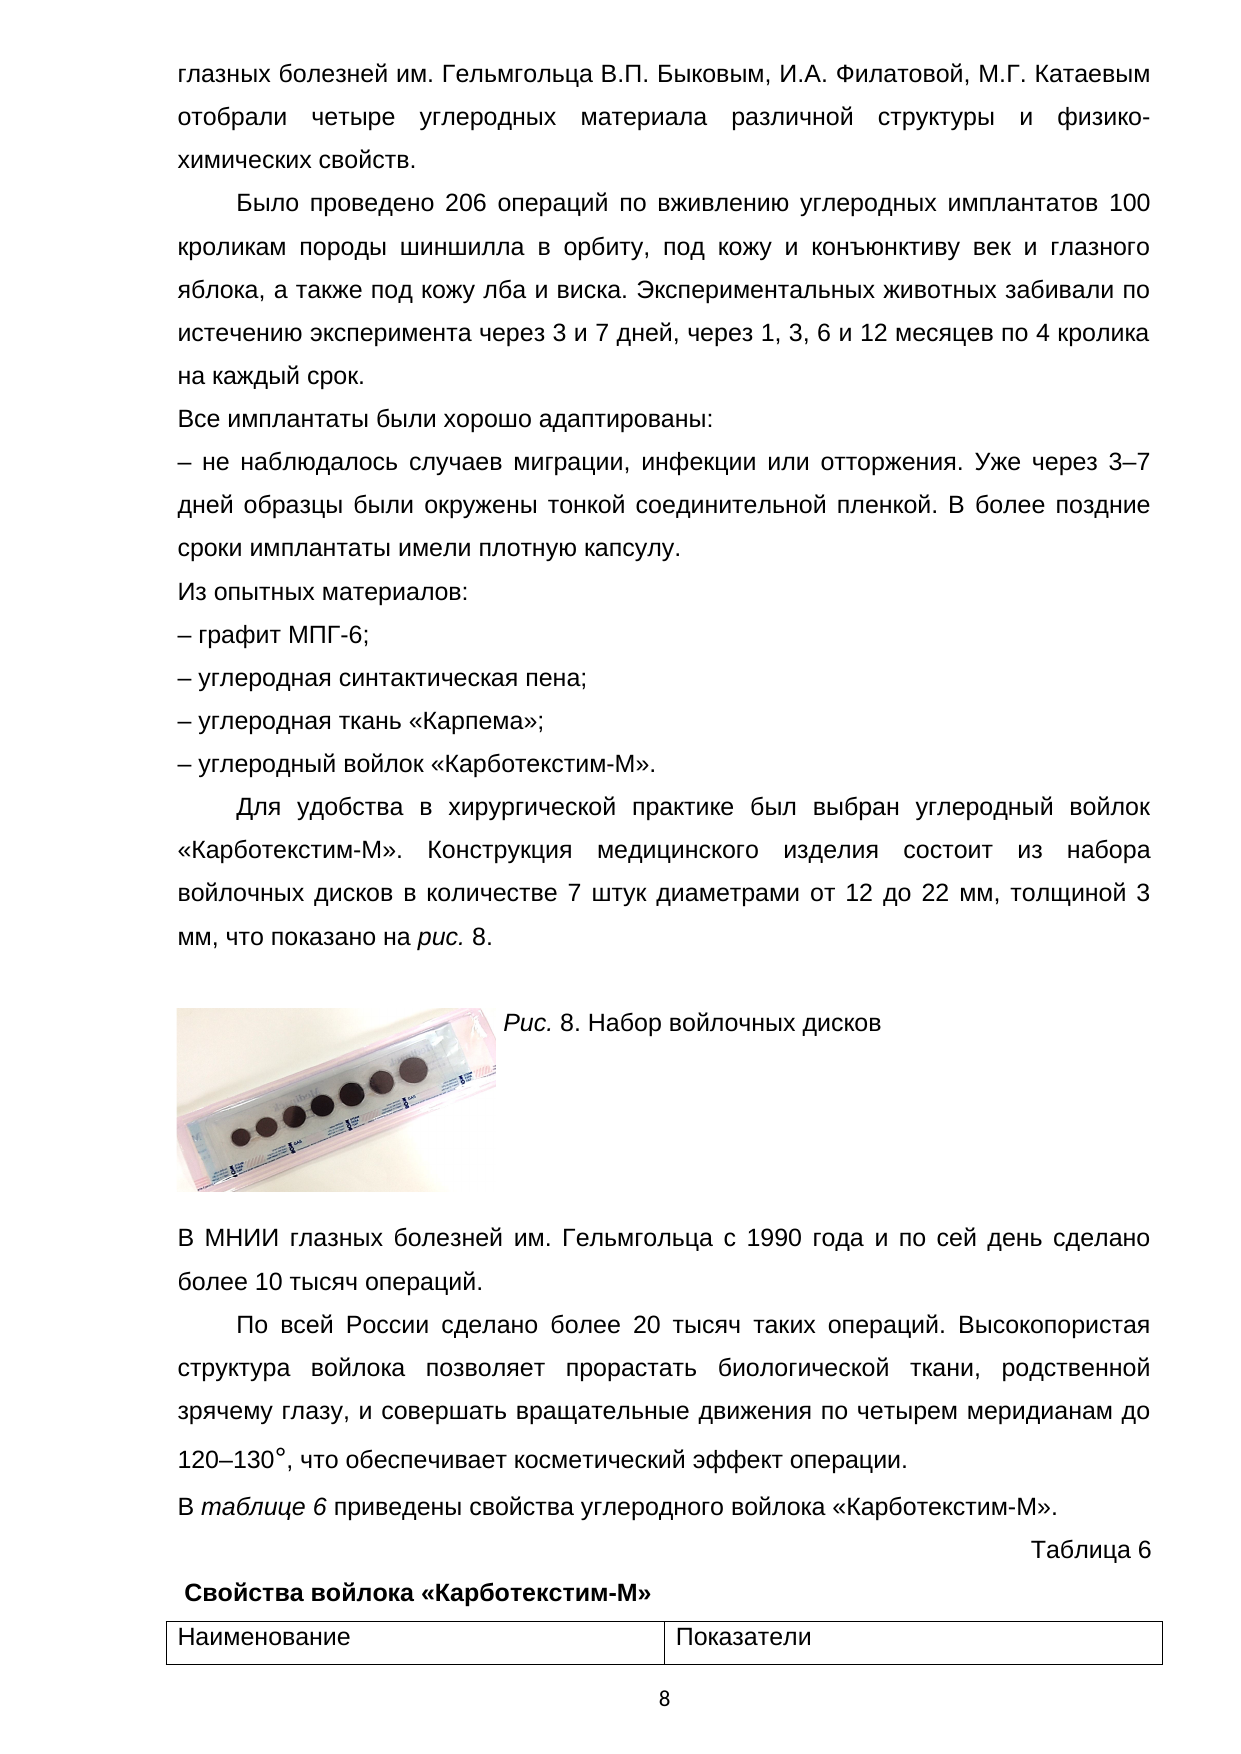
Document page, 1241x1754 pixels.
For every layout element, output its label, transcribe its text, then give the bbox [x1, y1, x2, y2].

text Было проведено 206 операций по вживлению углеродных имплантатов 100 кроликам породы шиншилла в орбиту, под кожу и конъюнктиву век и глазного яблока, а также под кожу лба и виска. Экспериментальных животных забивали по истечению эксперимента через 3 и 7 дней, через 1, 3, 6 и 12 месяцев по 4 кролика на каждый срок. [177, 188, 1152, 390]
table_header Показатели [665, 1622, 1162, 1664]
text Таблица 6 [177, 1535, 1152, 1564]
text – не наблюдалось случаев миграции, инфекции или отторжения. Уже через 3–7 дней образцы были окружены тонкой соединительной пленкой. В более поздние сроки имплантаты имели плотную капсулу. [177, 447, 1152, 562]
table_header Наименование [167, 1622, 664, 1664]
text Все имплантаты были хорошо адаптированы: [177, 404, 1152, 433]
text – углеродный войлок «Карботекстим-М». [177, 749, 1152, 778]
text В таблице 6 приведены свойства углеродного войлока «Карботекстим-М». [177, 1492, 1152, 1521]
text – углеродная ткань «Карпема»; [177, 706, 1152, 735]
text – углеродная синтактическая пена; [177, 663, 1152, 692]
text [177, 59, 1152, 174]
text Рис. 8. Набор войлочных дисков [496, 1008, 1152, 1037]
text Из опытных материалов: [177, 577, 1152, 605]
text – графит МПГ-6; [177, 620, 1152, 648]
text Для удобства в хирургической практике был выбран углеродный войлок «Карботекстим-М». Конструкция медицинского изделия состоит из набора войлочных дисков в количестве 7 штук диаметрами от 12 до , толщиной , что показано на рис. 8. [177, 792, 1152, 950]
text Свойства войлока «Карботекстим-М» [177, 1578, 1152, 1607]
text В МНИИ глазных болезней им. Гельмгольца с 1990 года и по сей день сделано более 10 тысяч операций. [177, 1223, 1152, 1295]
text По всей России сделано более 20 тысяч таких операций. Высокопористая структура войлока позволяет прорастать биологической ткани, родственной зрячему глазу, и совершать вращательные движения по четырем меридианам до 120–130°, что обеспечивает косметический эффект операции. [177, 1310, 1152, 1475]
